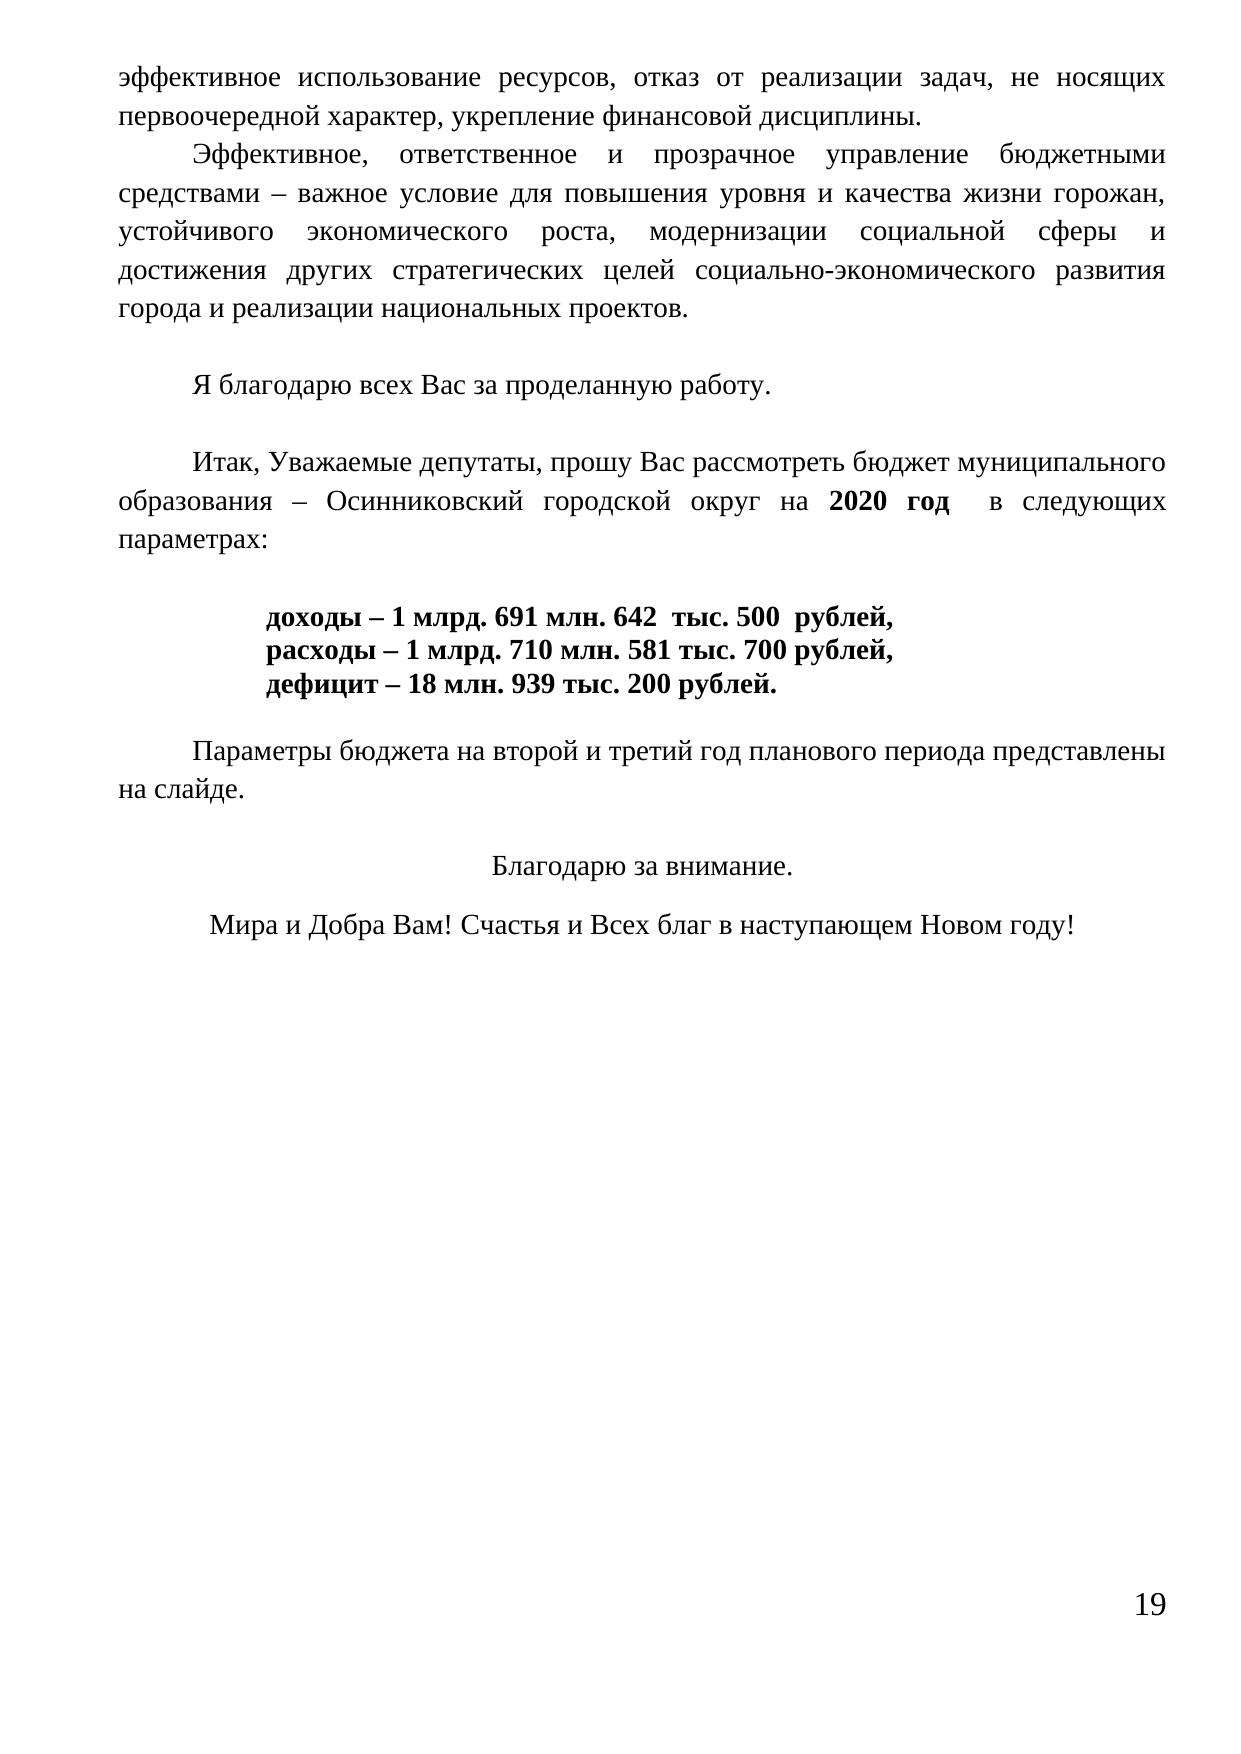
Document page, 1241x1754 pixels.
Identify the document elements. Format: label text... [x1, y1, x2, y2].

text Благодарю за внимание. [118, 848, 1167, 882]
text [118, 59, 1167, 131]
text Параметры бюджета на второй и третий год планового периода представлены на слайде. [118, 733, 1167, 805]
text расходы – 1 млрд. 710 млн. 581 тыс. 700 рублей, [266, 632, 1167, 666]
text Мира и Добра Вам! Счастья и Всех благ в наступающем Новом году! [118, 907, 1167, 941]
text Итак, Уважаемые депутаты, прошу Вас рассмотреть бюджет муниципального образования – Осинниковский городской округ на 2020 год в следующих параметрах: [118, 444, 1167, 555]
text Я благодарю всех Вас за проделанную работу. [118, 367, 1167, 401]
text доходы – 1 млрд. 691 млн. 642 тыс. 500 рублей, [266, 599, 1167, 632]
text дефицит – 18 млн. 939 тыс. 200 рублей. [266, 666, 1167, 699]
text Эффективное, ответственное и прозрачное управление бюджетными средствами – важное условие для повышения уровня и качества жизни горожан, устойчивого экономического роста, модернизации социальной сферы и достижения других стратегических целей социально-экономического развития города и реализации национальных проектов. [118, 136, 1167, 324]
